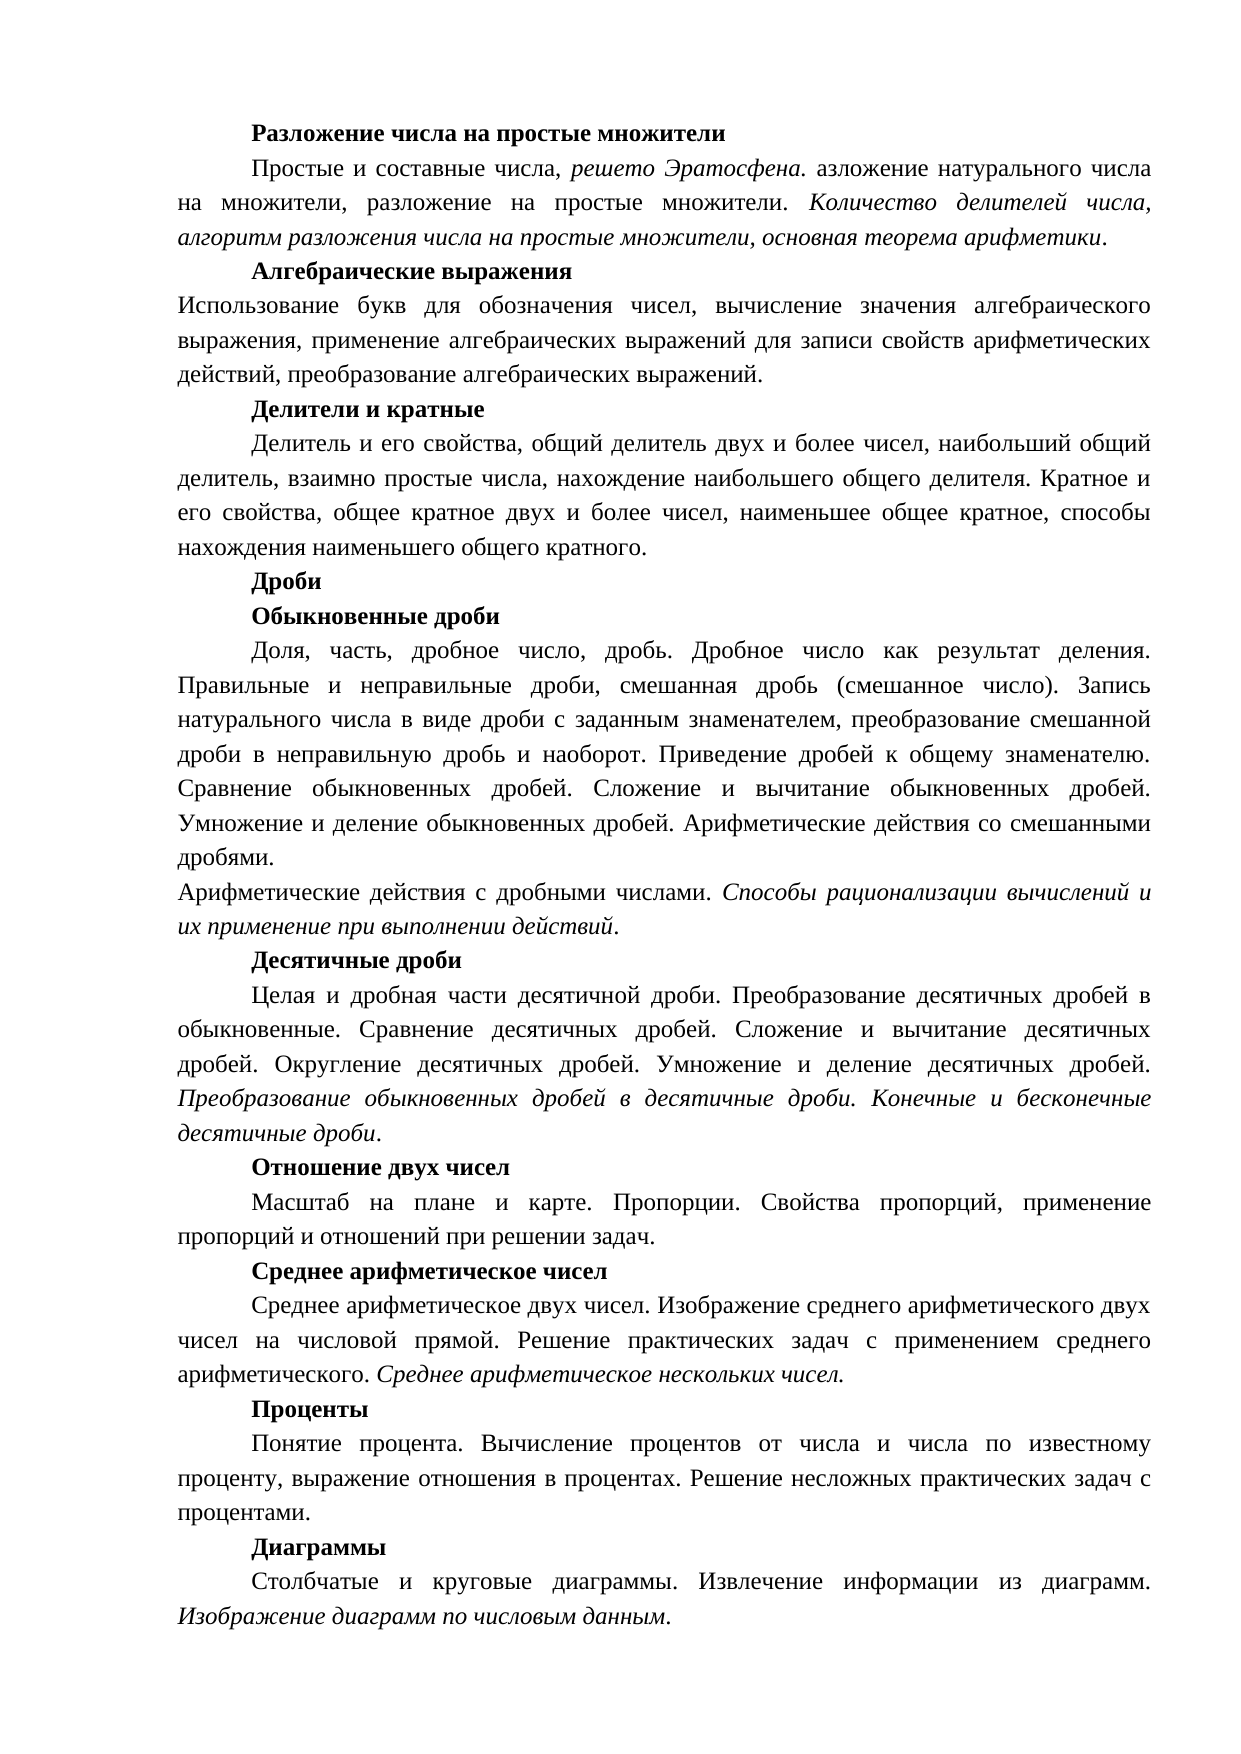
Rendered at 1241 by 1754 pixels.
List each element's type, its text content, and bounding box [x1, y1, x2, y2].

text Использование букв для обозначения чисел, вычисление значения алгебраического выражения, применение алгебраических выражений для записи свойств арифметических действий, преобразование алгебраических выражений. [177, 291, 1152, 388]
text Отношение двух чисел [177, 1152, 1152, 1181]
text Алгебраические выражения [177, 256, 1152, 285]
text Понятие процента. Вычисление процентов от числа и числа по известному проценту, выражение отношения в процентах. Решение несложных практических задач с процентами. [177, 1428, 1152, 1526]
text Среднее арифметическое двух чисел. Изображение среднего арифметического двух чисел на числовой прямой. Решение практических задач с применением среднего арифметического. Среднее арифметическое нескольких чисел. [177, 1290, 1152, 1388]
text Столбчатые и круговые диаграммы. Извлечение информации из диаграмм. Изображение диаграмм по числовым данным. [177, 1566, 1152, 1629]
text Разложение числа на простые множители [177, 118, 1152, 147]
text Арифметические действия с дробными числами. Способы рационализации вычислений и их применение при выполнении действий. [177, 877, 1152, 940]
text Масштаб на плане и карте. Пропорции. Свойства пропорций, применение пропорций и отношений при решении задач. [177, 1187, 1152, 1250]
text Проценты [177, 1394, 1152, 1423]
text Целая и дробная части десятичной дроби. Преобразование десятичных дробей в обыкновенные. Сравнение десятичных дробей. Сложение и вычитание десятичных дробей. Округление десятичных дробей. Умножение и деление десятичных дробей. Преобразование обыкновенных дробей в десятичные дроби. Конечные и бесконечные десятичные дроби. [177, 980, 1152, 1147]
text Десятичные дроби [177, 946, 1152, 974]
text Делитель и его свойства, общий делитель двух и более чисел, наибольший общий делитель, взаимно простые числа, нахождение наибольшего общего делителя. Кратное и его свойства, общее кратное двух и более чисел, наименьшее общее кратное, способы нахождения наименьшего общего кратного. [177, 428, 1152, 561]
subtitle Дроби [177, 566, 1152, 595]
text Диаграммы [177, 1532, 1152, 1561]
text Простые и составные числа, решето Эратосфена. азложение натурального числа на множители, разложение на простые множители. Количество делителей числа, алгоритм разложения числа на простые множители, основная теорема арифметики. [177, 153, 1152, 250]
text Доля, часть, дробное число, дробь. Дробное число как результат деления. Правильные и неправильные дроби, смешанная дробь (смешанное число). Запись натурального числа в виде дроби с заданным знаменателем, преобразование смешанной дроби в неправильную дробь и наоборот. Приведение дробей к общему знаменателю. Сравнение обыкновенных дробей. Сложение и вычитание обыкновенных дробей. Умножение и деление обыкновенных дробей. Арифметические действия со смешанными дробями. [177, 635, 1152, 871]
text Обыкновенные дроби [177, 601, 1152, 629]
text Среднее арифметическое чисел [177, 1256, 1152, 1285]
text Делители и кратные [177, 394, 1152, 423]
